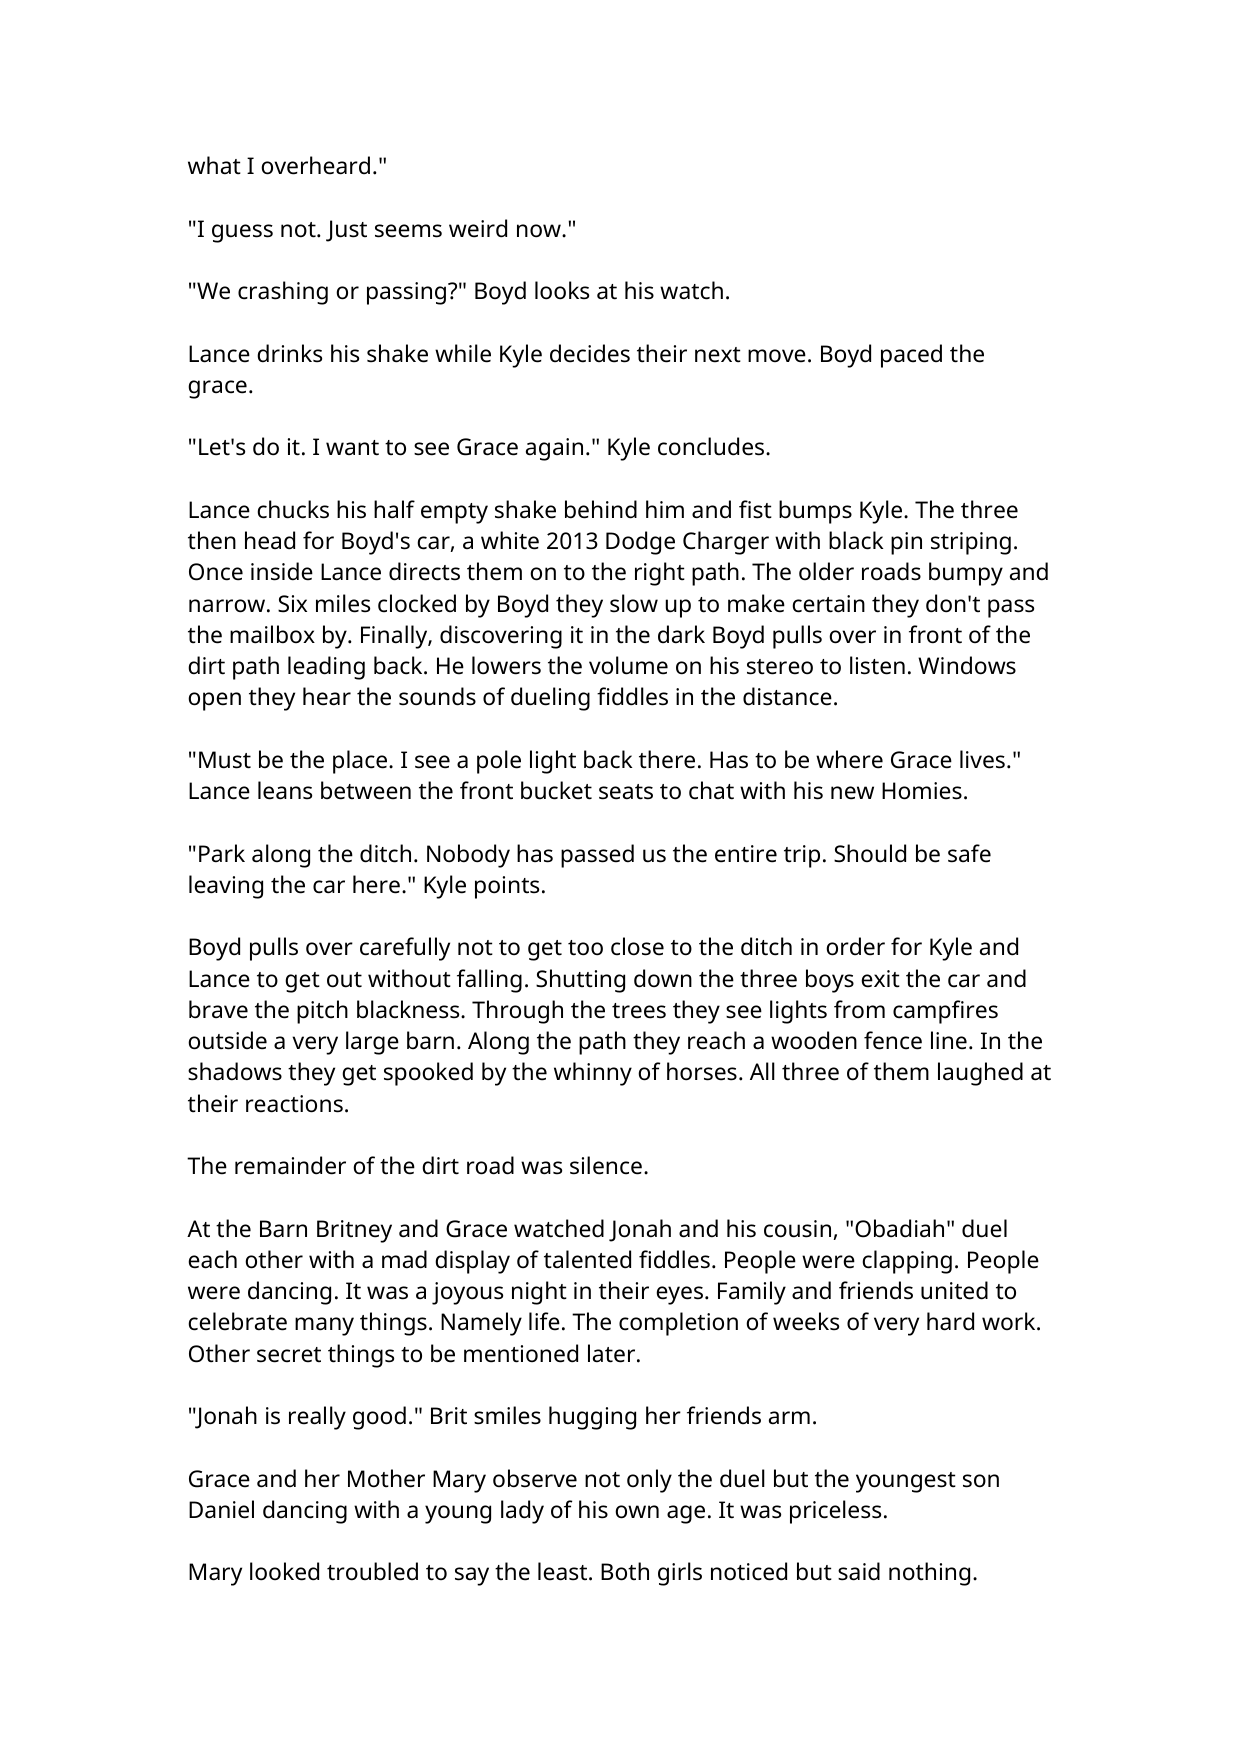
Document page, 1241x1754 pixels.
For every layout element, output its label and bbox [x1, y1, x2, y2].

text [187, 150, 1053, 1587]
